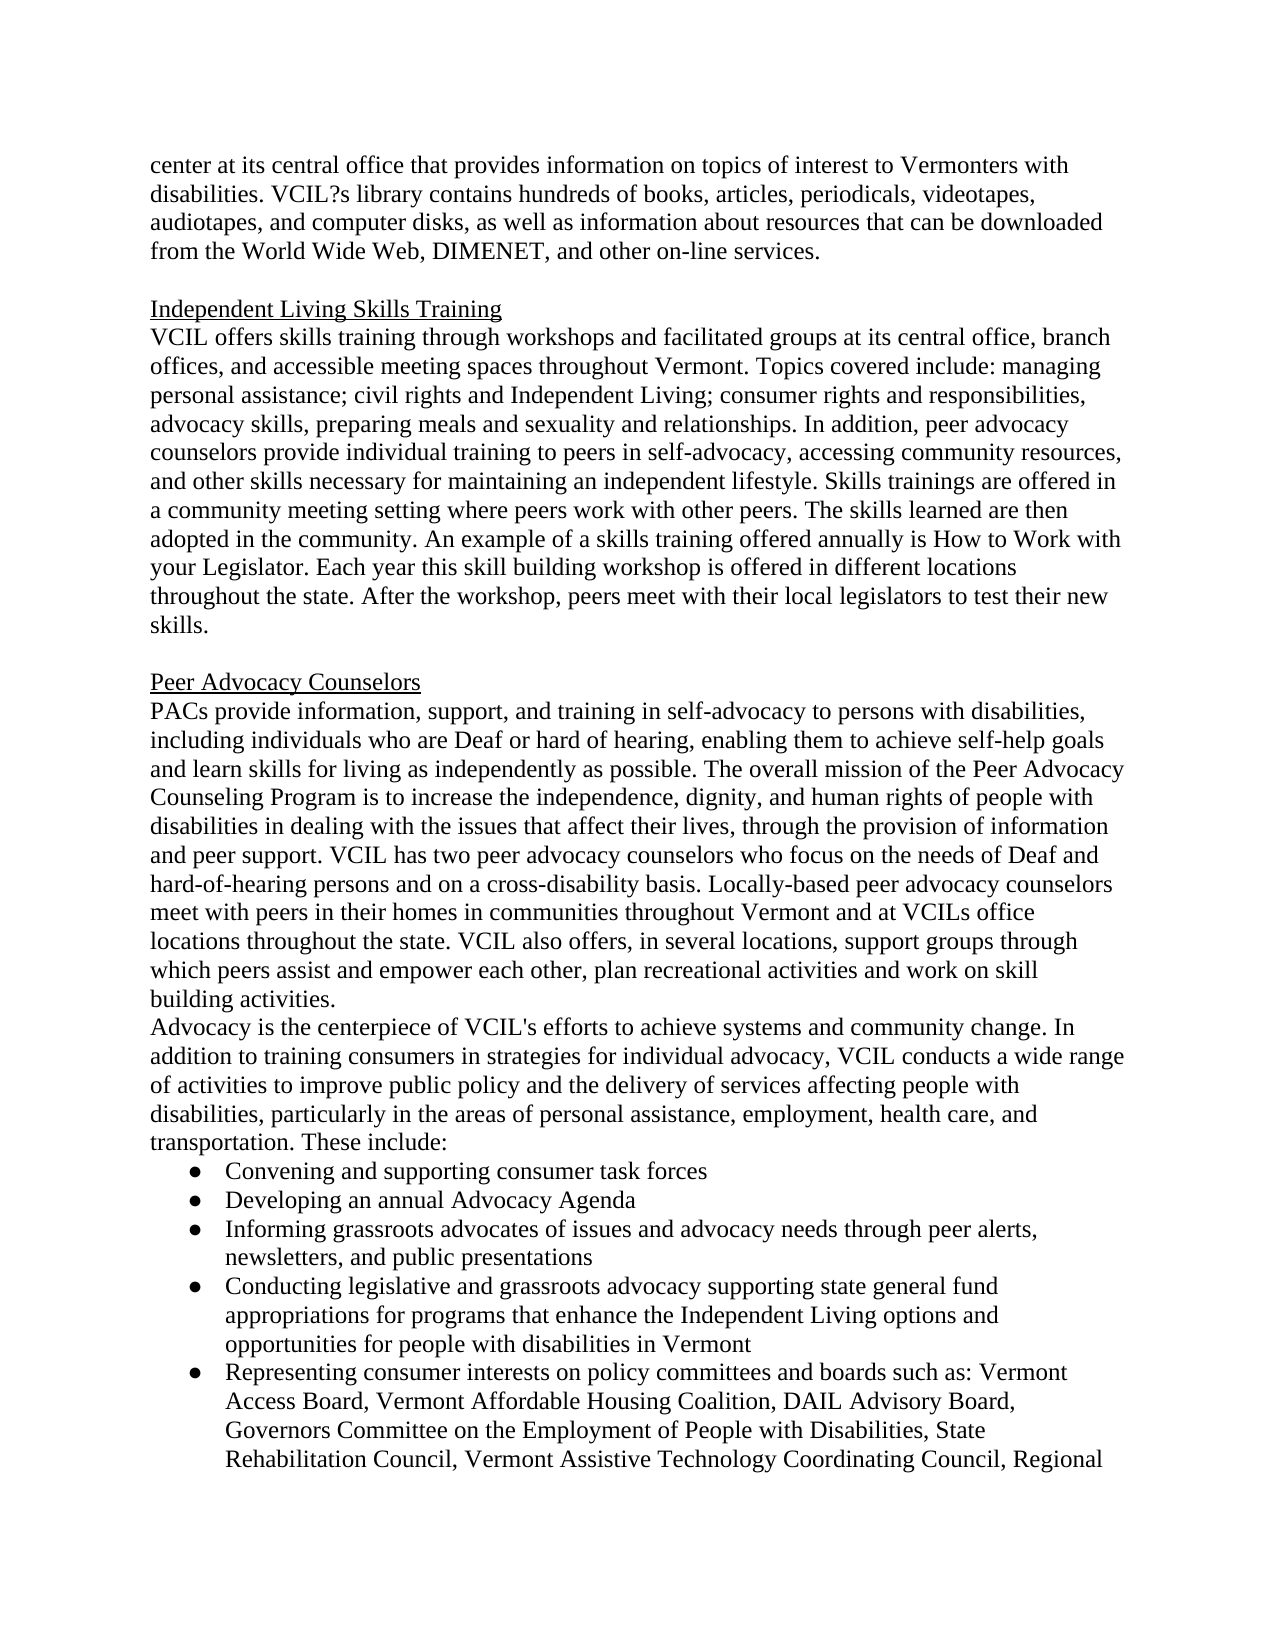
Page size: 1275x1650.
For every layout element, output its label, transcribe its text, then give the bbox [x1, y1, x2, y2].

text PACs provide information, support, and training in self-advocacy to persons with disabilities, including individuals who are Deaf or hard of hearing, enabling them to achieve self-help goals and learn skills for living as independently as possible. The overall mission of the Peer Advocacy Counseling Program is to increase the independence, dignity, and human rights of people with disabilities in dealing with the issues that affect their lives, through the provision of information and peer support. VCIL has two peer advocacy counselors who focus on the needs of Deaf and hard-of-hearing persons and on a cross-disability basis. Locally-based peer advocacy counselors meet with peers in their homes in communities throughout Vermont and at VCILs office locations throughout the state. VCIL also offers, in several locations, support groups through which peers assist and empower each other, plan recreational activities and work on skill building activities. [150, 696, 1125, 1012]
list Convening and supporting consumer task forces [187, 1156, 1125, 1185]
text Independent Living Skills Training [150, 294, 1125, 322]
list Developing an annual Advocacy Agenda [187, 1185, 1125, 1214]
text VCIL offers skills training through workshops and facilitated groups at its central office, branch offices, and accessible meeting spaces throughout Vermont. Topics covered include: managing personal assistance; civil rights and Independent Living; consumer rights and responsibilities, advocacy skills, preparing meals and sexuality and relationships. In addition, peer advocacy counselors provide individual training to peers in self-advocacy, accessing community resources, and other skills necessary for maintaining an independent lifestyle. Skills trainings are offered in a community meeting setting where peers work with other peers. The skills learned are then adopted in the community. An example of a skills training offered annually is How to Work with your Legislator. Each year this skill building workshop is offered in different locations throughout the state. After the workshop, peers meet with their local legislators to test their new skills. [150, 322, 1125, 639]
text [150, 150, 1125, 265]
text Advocacy is the centerpiece of VCIL's efforts to achieve systems and community change. In addition to training consumers in strategies for individual advocacy, VCIL conducts a wide range of activities to improve public policy and the delivery of services affecting people with disabilities, particularly in the areas of personal assistance, employment, health care, and transportation. These include: [150, 1012, 1125, 1156]
text Peer Advocacy Counselors [150, 667, 1125, 696]
list Informing grassroots advocates of issues and advocacy needs through peer alerts, newsletters, and public presentations [187, 1214, 1125, 1271]
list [187, 1357, 1125, 1472]
list Conducting legislative and grassroots advocacy supporting state general fund appropriations for programs that enhance the Independent Living options and opportunities for people with disabilities in Vermont [187, 1271, 1125, 1357]
